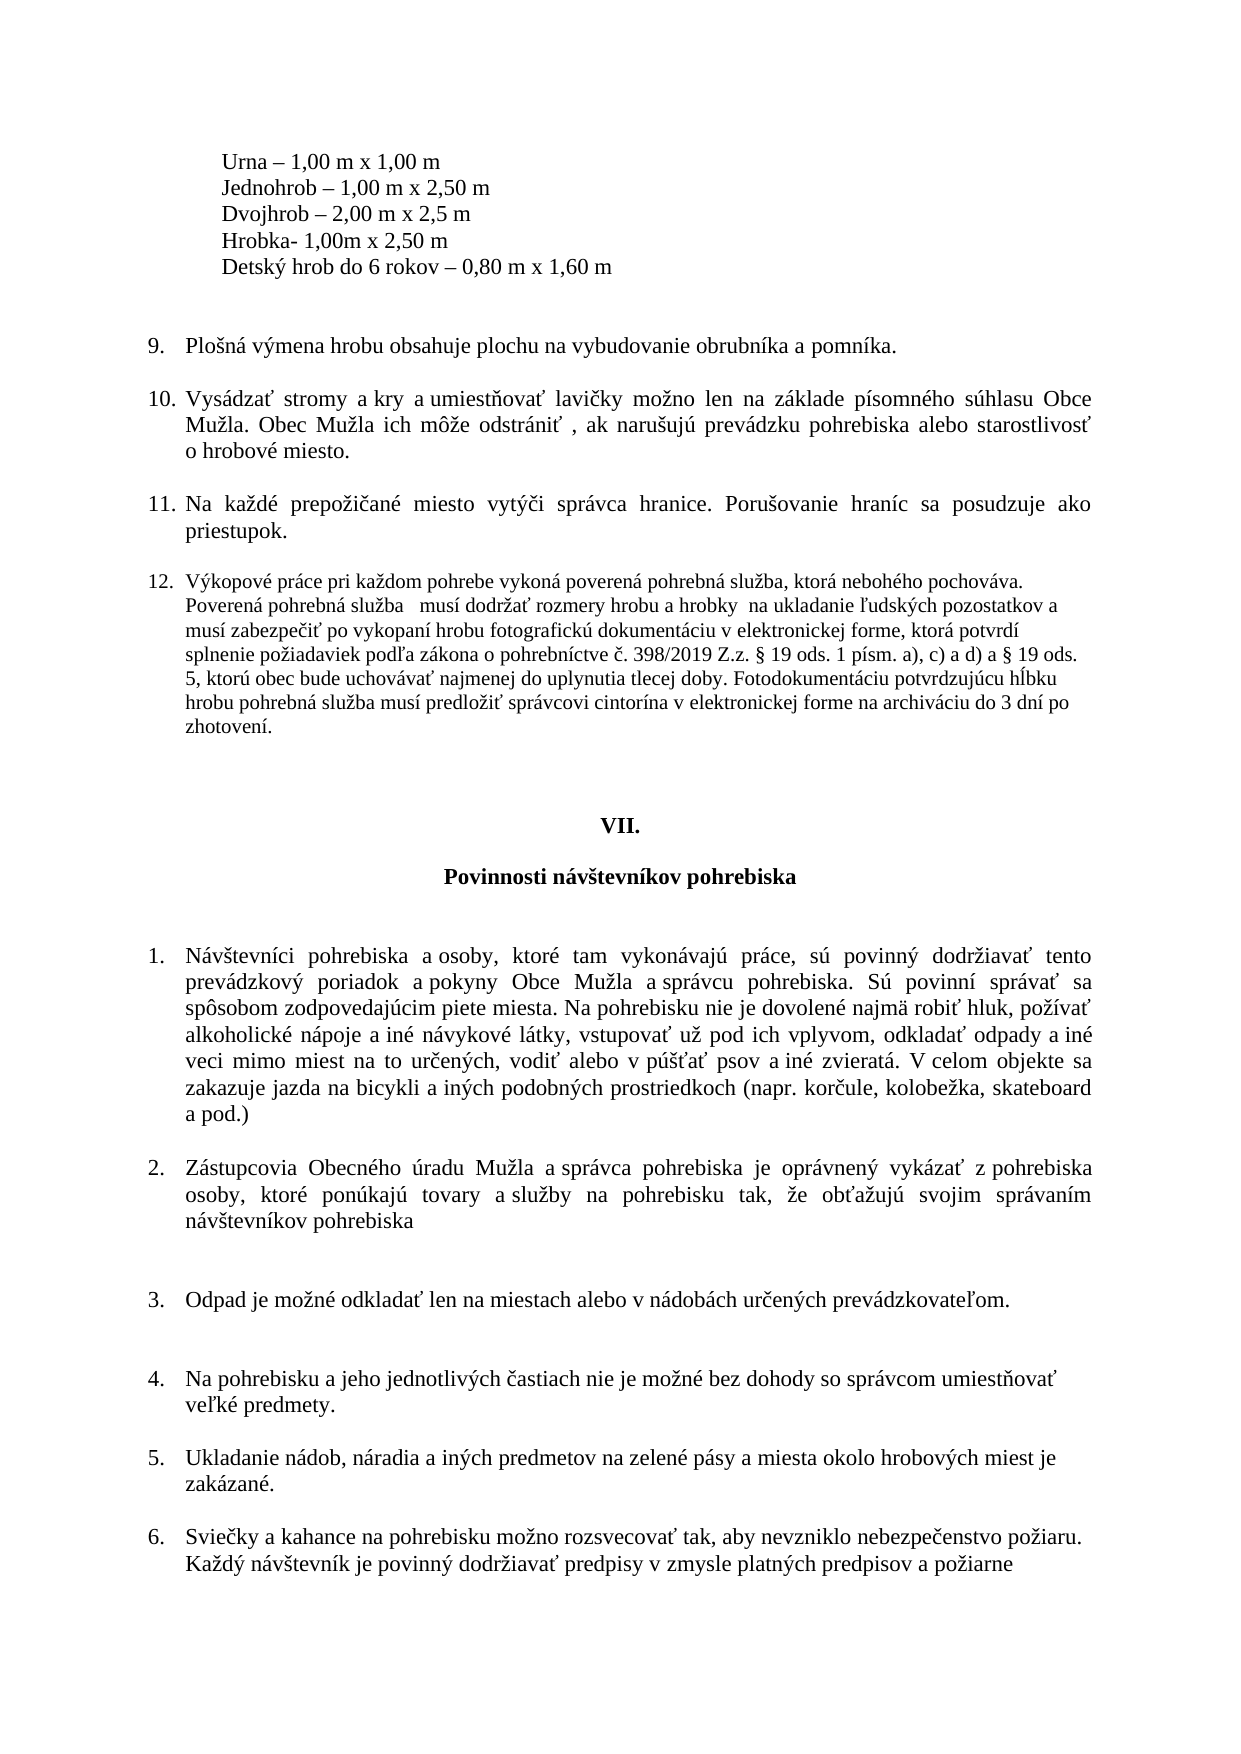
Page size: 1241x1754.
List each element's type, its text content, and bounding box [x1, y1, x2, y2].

list Návštevníci pohrebiska a osoby, ktoré tam vykonávajú práce, sú povinný dodržiavať tento prevádzkový poriadok a pokyny Obce Mužla a správcu pohrebiska. Sú povinní správať sa spôsobom zodpovedajúcim piete miesta. Na pohrebisku nie je dovolené najmä robiť hluk, požívať alkoholické nápoje a iné návykové látky, vstupovať už pod ich vplyvom, odkladať odpady a iné veci mimo miest na to určených, vodiť alebo v púšťať psov a iné zvieratá. V celom objekte sa zakazuje jazda na bicykli a iných podobných prostriedkoch (napr. korčule, kolobežka, skateboard a pod.) [148, 942, 1092, 1126]
list Na pohrebisku a jeho jednotlivých častiach nie je možné bez dohody so správcom umiestňovať veľké predmety. [148, 1365, 1092, 1418]
text Detský hrob do 6 rokov – 0,80 m x 1,60 m [221, 253, 1092, 279]
text Dvojhrob – 2,00 m x 2,5 m [221, 200, 1092, 227]
text Povinnosti návštevníkov pohrebiska [148, 863, 1092, 889]
list Vysádzať stromy a kry a umiestňovať lavičky možno len na základe písomného súhlasu Obce Mužla. Obec Mužla ich môže odstrániť , ak narušujú prevádzku pohrebiska alebo starostlivosť o hrobové miesto. [148, 385, 1092, 464]
list Na každé prepožičané miesto vytýči správca hranice. Porušovanie hraníc sa posudzuje ako priestupok. [148, 490, 1092, 543]
text Urna – 1,00 m x 1,00 m [221, 148, 1092, 174]
text VII. [148, 812, 1092, 839]
text Jednohrob – 1,00 m x 2,50 m [221, 174, 1092, 200]
list Ukladanie nádob, náradia a iných predmetov na zelené pásy a miesta okolo hrobových miest je zakázané. [148, 1444, 1092, 1497]
list Odpad je možné odkladať len na miestach alebo v nádobách určených prevádzkovateľom. [148, 1286, 1092, 1312]
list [148, 1523, 1092, 1576]
list Plošná výmena hrobu obsahuje plochu na vybudovanie obrubníka a pomníka. [148, 332, 1092, 358]
text Hrobka- 1,00m x 2,50 m [221, 227, 1092, 253]
list Zástupcovia Obecného úradu Mužla a správca pohrebiska je oprávnený vykázať z pohrebiska osoby, ktoré ponúkajú tovary a služby na pohrebisku tak, že obťažujú svojim správaním návštevníkov pohrebiska [148, 1154, 1092, 1233]
list Výkopové práce pri každom pohrebe vykoná poverená pohrebná služba, ktorá nebohého pochováva. Poverená pohrebná služba musí dodržať rozmery hrobu a hrobky na ukladanie ľudských pozostatkov a musí zabezpečiť po vykopaní hrobu fotografickú dokumentáciu v elektronickej forme, ktorá potvrdí splnenie požiadaviek podľa zákona o pohrebníctve č. 398/2019 Z.z. § 19 ods. 1 písm. a), c) a d) a § 19 ods. 5, ktorú obec bude uchovávať najmenej do uplynutia tlecej doby. Fotodokumentáciu potvrdzujúcu hĺbku hrobu pohrebná služba musí predložiť správcovi cintorína v elektronickej forme na archiváciu do 3 dní po zhotovení. [148, 569, 1092, 738]
